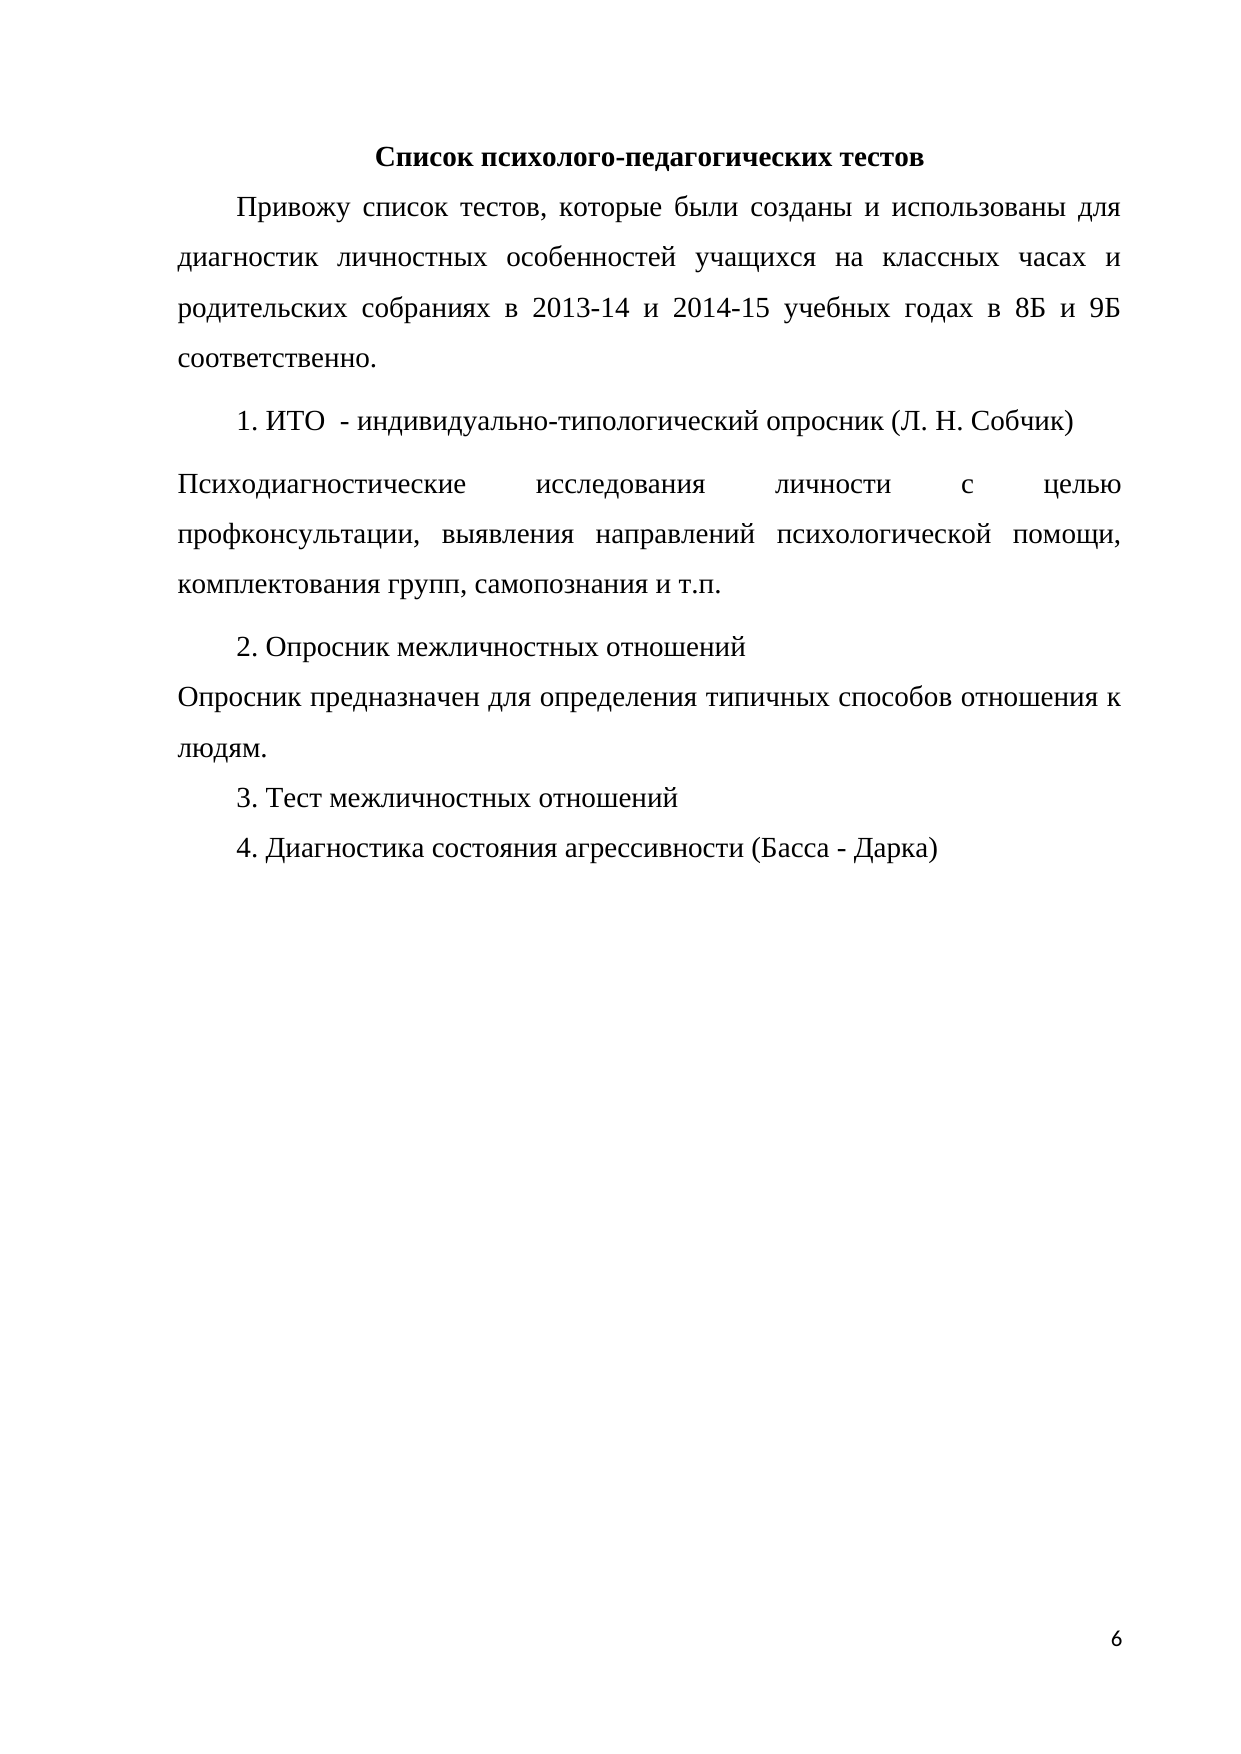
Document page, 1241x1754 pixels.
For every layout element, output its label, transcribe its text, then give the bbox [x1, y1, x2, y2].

text 4. Диагностика состояния агрессивности (Басса - Дарка) [177, 831, 1122, 864]
text 3. Тест межличностных отношений [177, 780, 1122, 814]
text Опросник предназначен для определения типичных способов отношения к людям. [177, 679, 1122, 763]
text Психодиагностические исследования личности с целью профконсультации, выявления направлений психологической помощи, комплектования групп, самопознания и т.п. [177, 466, 1122, 600]
text 1. ИТО - индивидуально-типологический опросник (Л. Н. Собчик) [177, 403, 1122, 437]
text 2. Опросник межличностных отношений [177, 629, 1122, 663]
subtitle Список психолого-педагогических тестов [177, 139, 1122, 172]
text Привожу список тестов, которые были созданы и использованы для диагностик личностных особенностей учащихся на классных часах и родительских собраниях в 2013-14 и 2014-15 учебных годах в 8Б и 9Б соответственно. [177, 189, 1122, 374]
